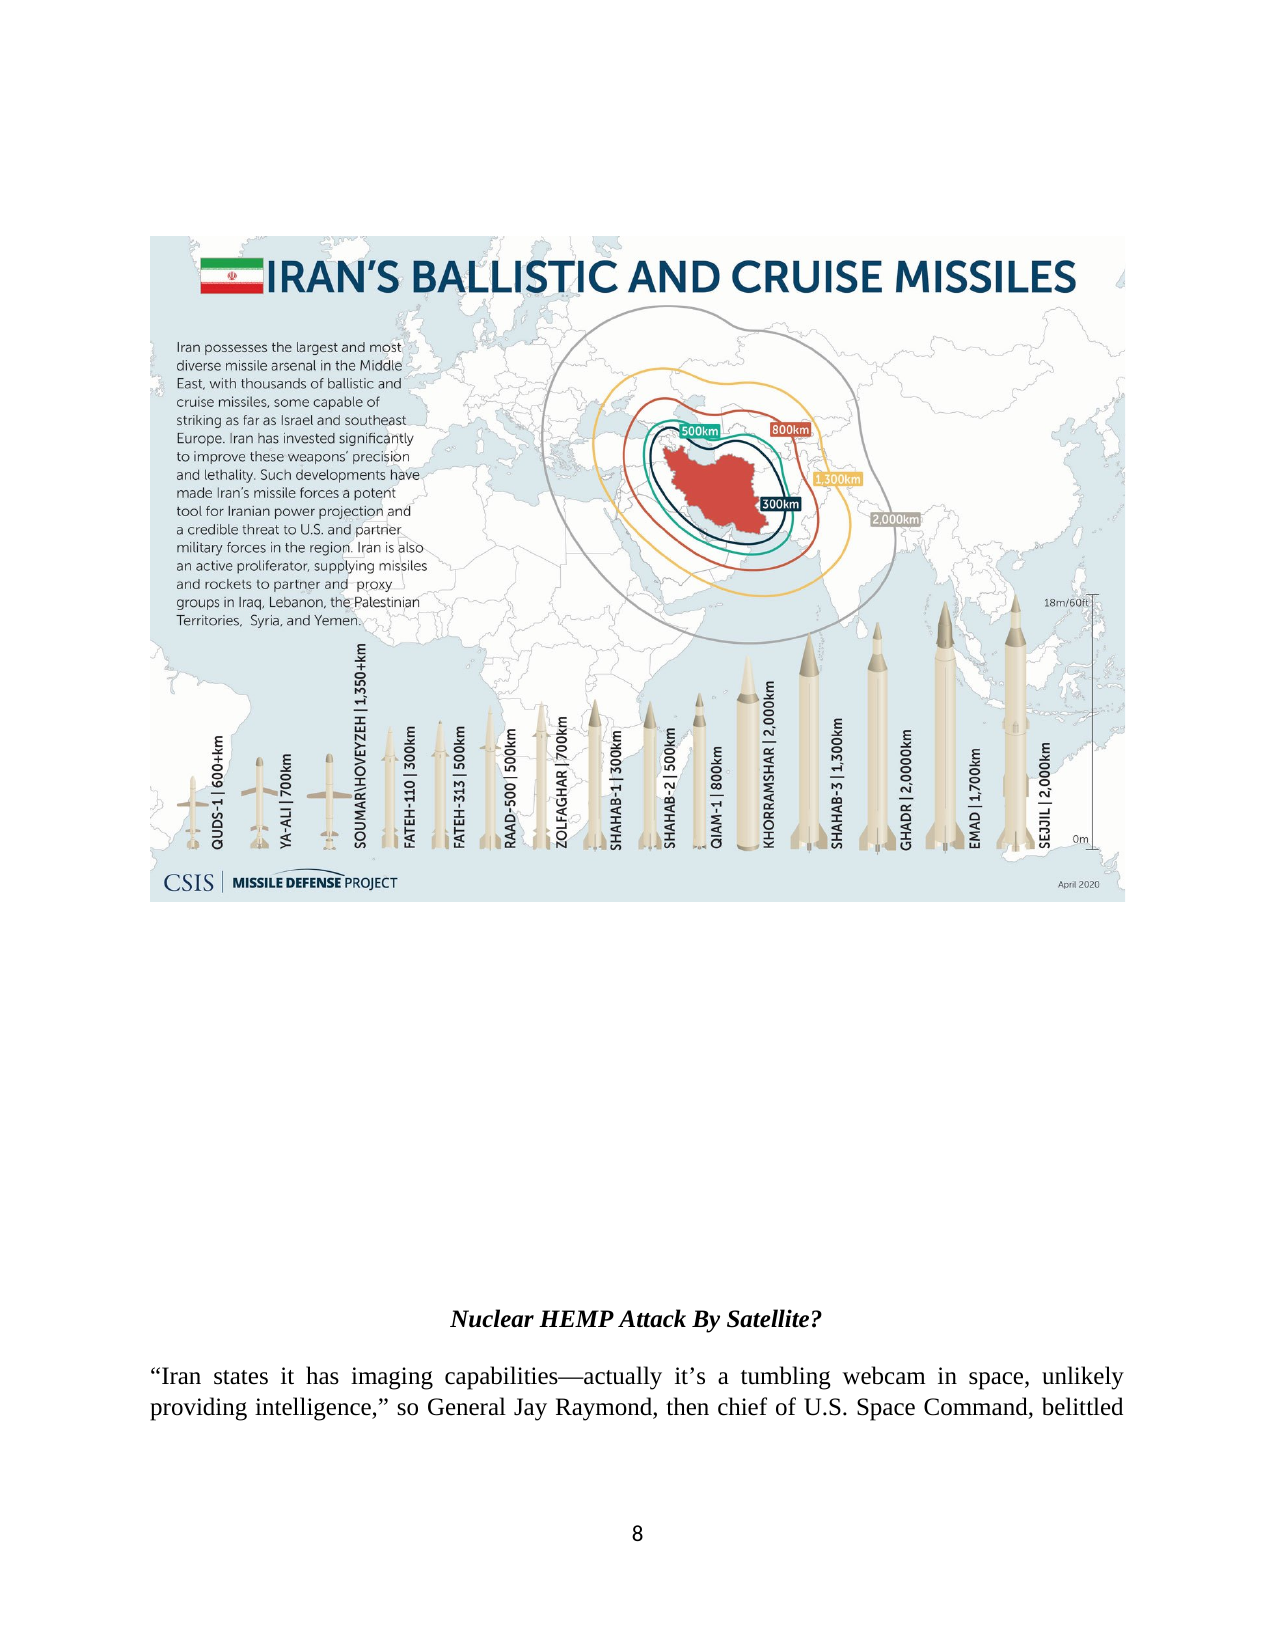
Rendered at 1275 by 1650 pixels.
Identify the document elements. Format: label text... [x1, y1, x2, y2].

text Nuclear HEMP Attack By Satellite? [150, 1304, 1125, 1333]
picture [150, 236, 1125, 902]
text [150, 1361, 1125, 1421]
